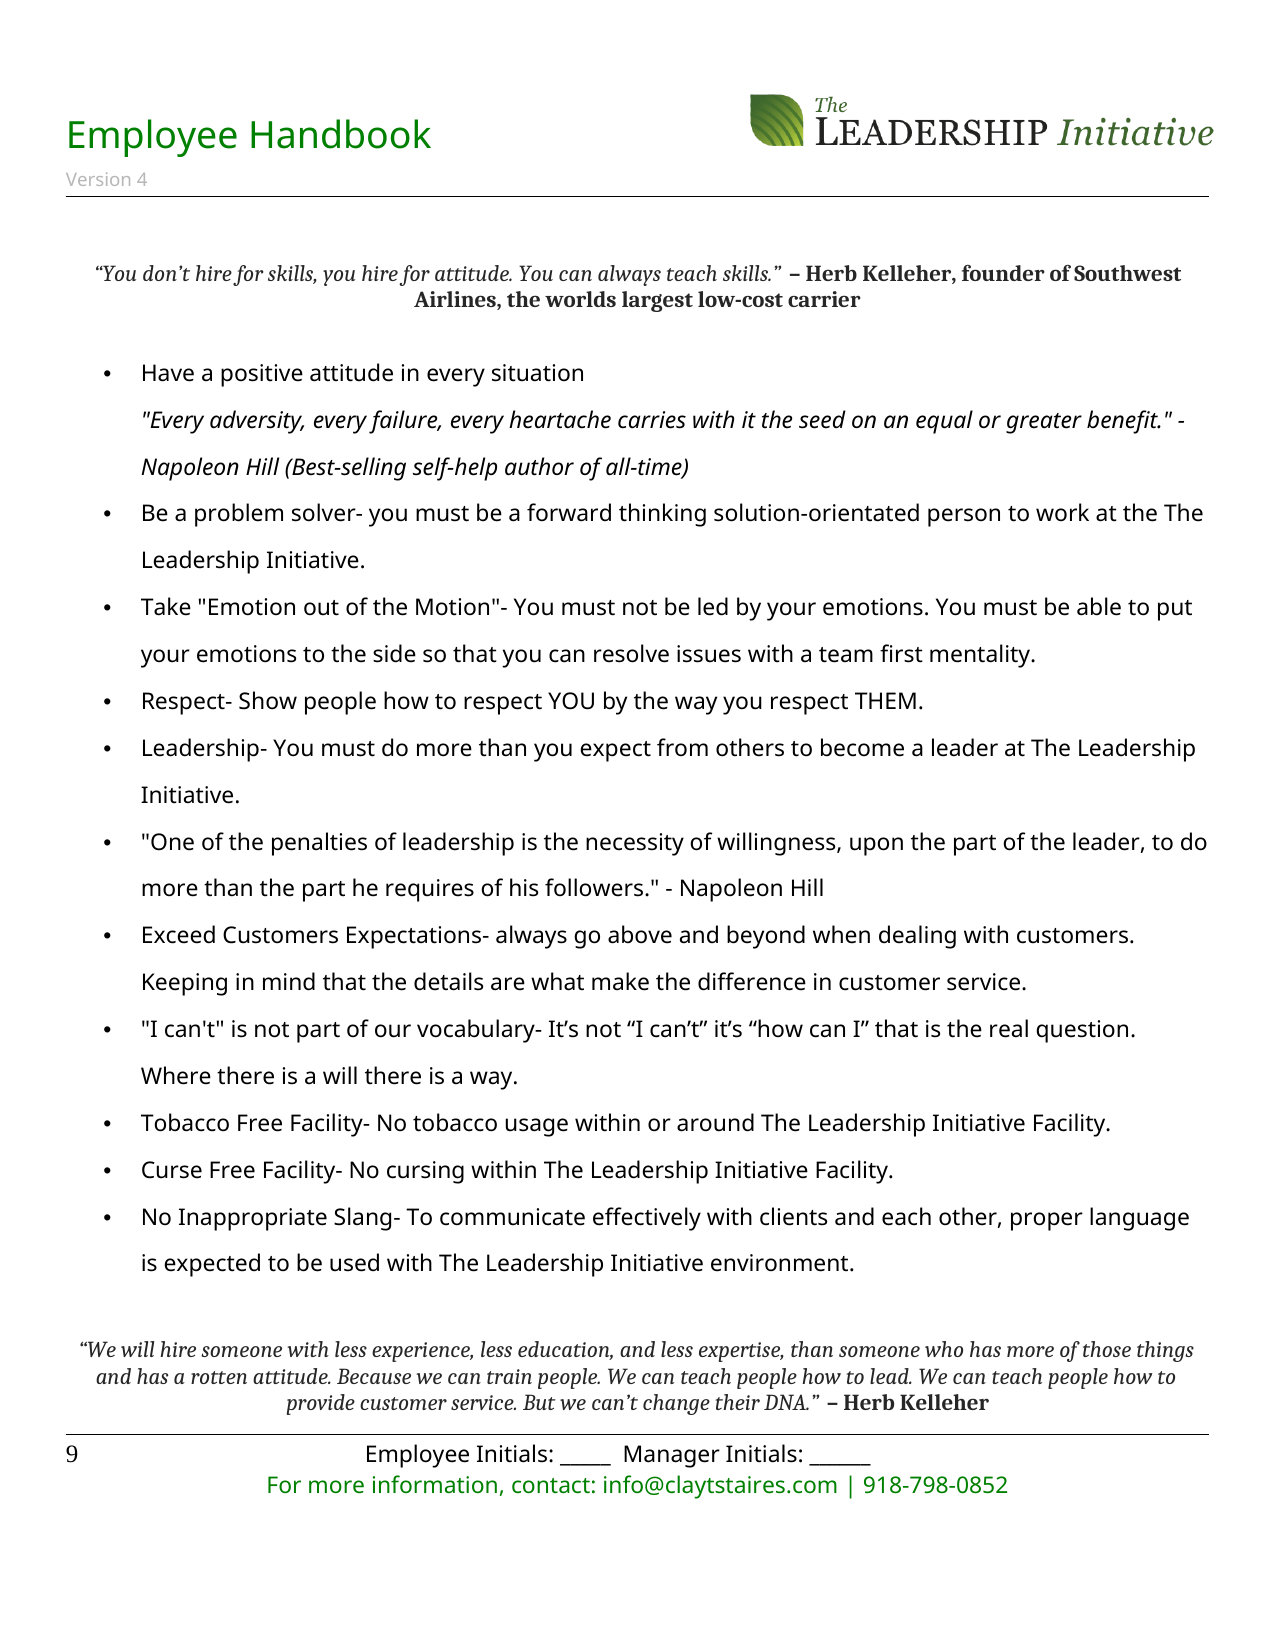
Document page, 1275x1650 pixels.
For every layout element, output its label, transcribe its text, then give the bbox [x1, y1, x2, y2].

text “You don’t hire for skills, you hire for attitude. You can always teach skills.” – Herb Kelleher, founder of Southwest Airlines, the worlds largest low-cost carrier [66, 261, 1209, 313]
list Tobacco Free Facility- No tobacco usage within or around The Leadership Initiative Facility. [103, 1107, 1209, 1138]
picture [746, 89, 1217, 148]
list Leadership- You must do more than you expect from others to become a leader at The Leadership Initiative. [103, 732, 1209, 810]
list "One of the penalties of leadership is the necessity of willingness, upon the part of the leader, to do more than the part he requires of his followers." - Napoleon Hill [103, 825, 1209, 903]
list Exceed Customers Expectations- always go above and beyond when dealing with customers. Keeping in mind that the details are what make the difference in customer service. [103, 919, 1209, 997]
list Take "Emotion out of the Motion"- You must not be led by your emotions. You must be able to put your emotions to the side so that you can resolve issues with a team first mentality. [103, 591, 1209, 669]
list Respect- Show people how to respect YOU by the way you respect THEM. [103, 685, 1209, 716]
list "I can't" is not part of our vocabulary- It’s not “I can’t” it’s “how can I” that is the real question. Where there is a will there is a way. [103, 1013, 1209, 1091]
text "Every adversity, every failure, every heartache carries with it the seed on an equal or greater benefit." - Napoleon Hill (Best-selling self-help author of all-time) [141, 403, 1209, 482]
list Be a problem solver- you must be a forward thinking solution-orientated person to work at the The Leadership Initiative. [103, 497, 1209, 575]
list Curse Free Facility- No cursing within The Leadership Initiative Facility. [103, 1153, 1209, 1185]
list Have a positive attitude in every situation [103, 357, 1209, 388]
text “We will hire someone with less experience, less education, and less expertise, than someone who has more of those things and has a rotten attitude. Because we can train people. We can teach people how to lead. We can teach people how to provide customer service. But we can’t change their DNA.” – Herb Kelleher [827, 1337, 1209, 1416]
list No Inappropriate Slang- To communicate effectively with clients and each other, proper language is expected to be used with The Leadership Initiative environment. [103, 1200, 1209, 1278]
